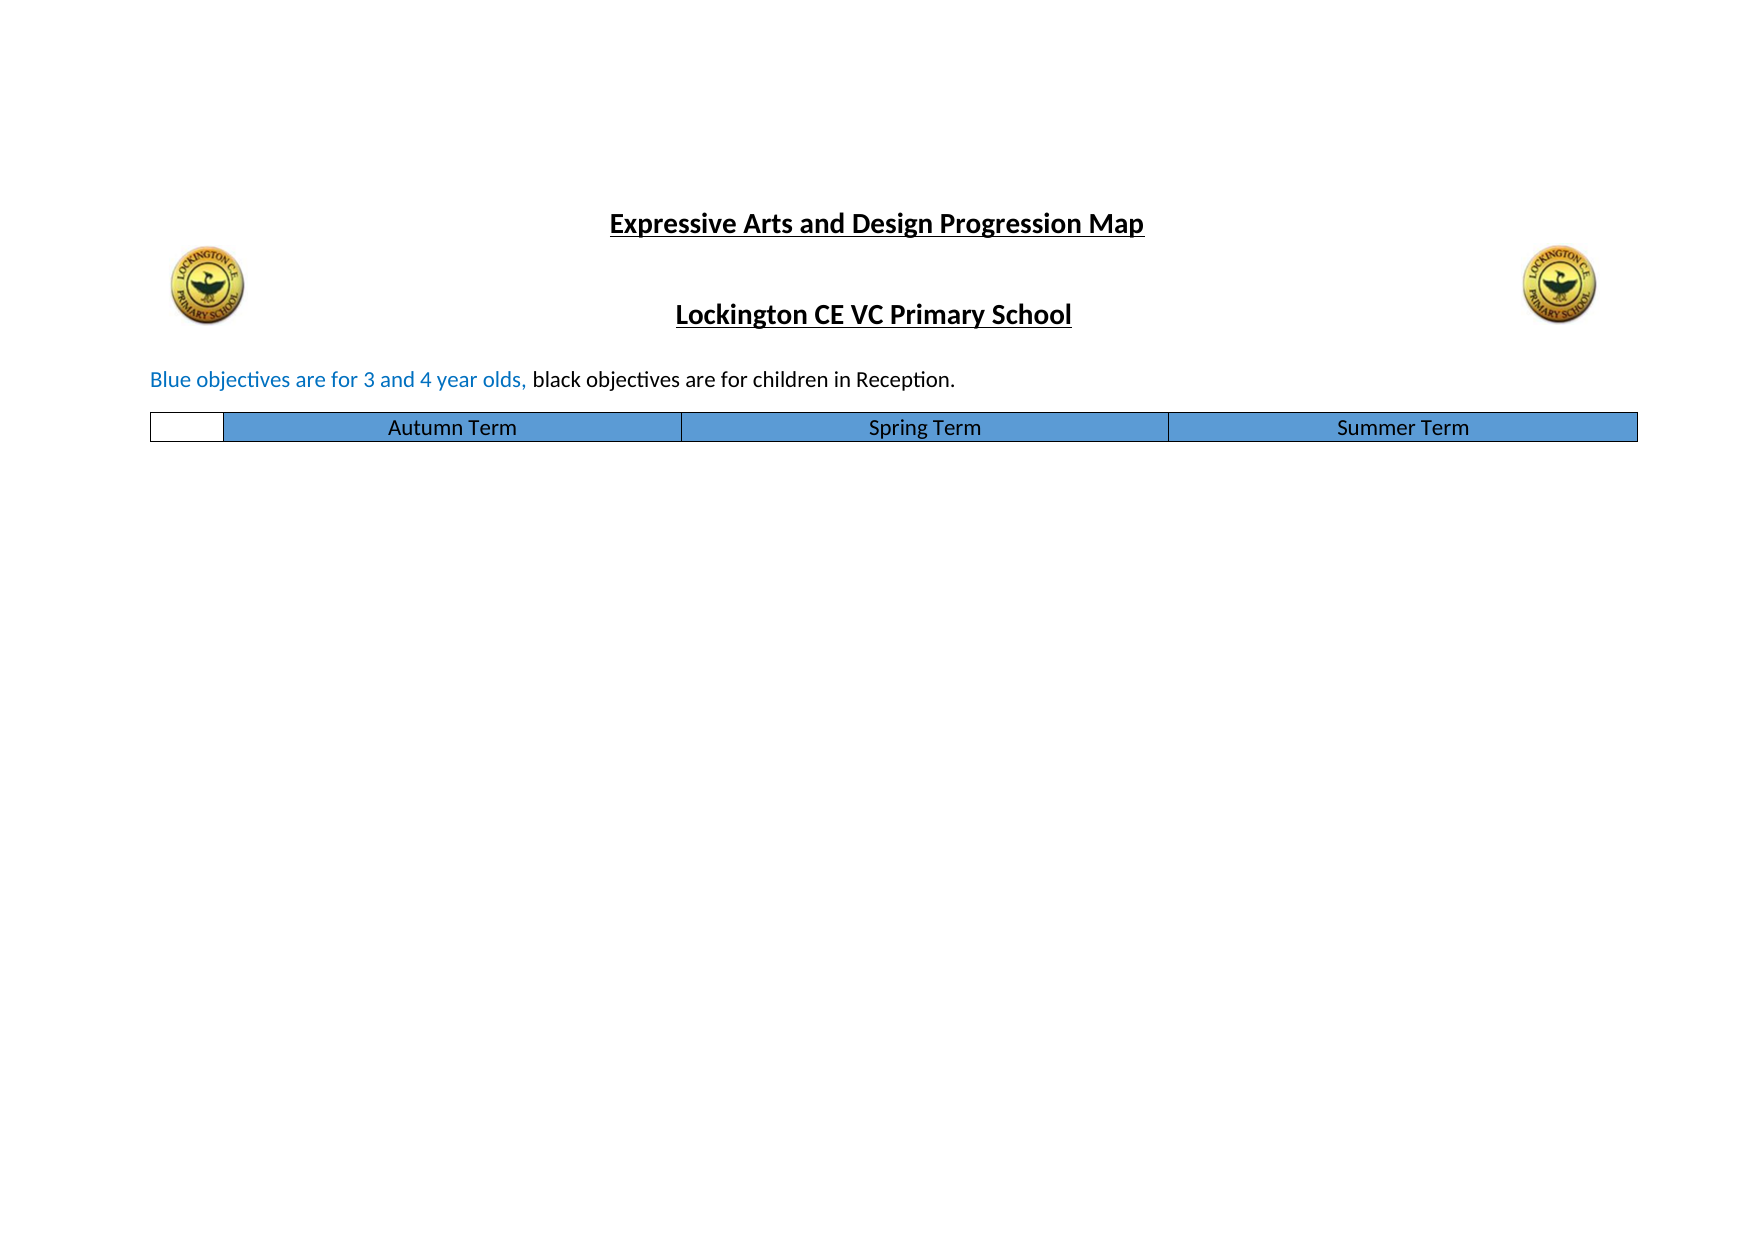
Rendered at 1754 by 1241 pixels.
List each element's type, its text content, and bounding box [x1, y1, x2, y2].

text Blue objectives are for 3 and 4 year olds, black objectives are for children in Reception. [150, 335, 1604, 393]
table_header Summer Term [1169, 413, 1637, 441]
picture [168, 245, 248, 326]
table_header Autumn Term [224, 413, 681, 441]
table_header [151, 413, 223, 441]
table_header Spring Term [682, 413, 1168, 441]
text Expressive Arts and Design Progression Map [150, 205, 1604, 241]
picture [1520, 243, 1600, 325]
text Lockington CE VC Primary School [150, 243, 1604, 332]
